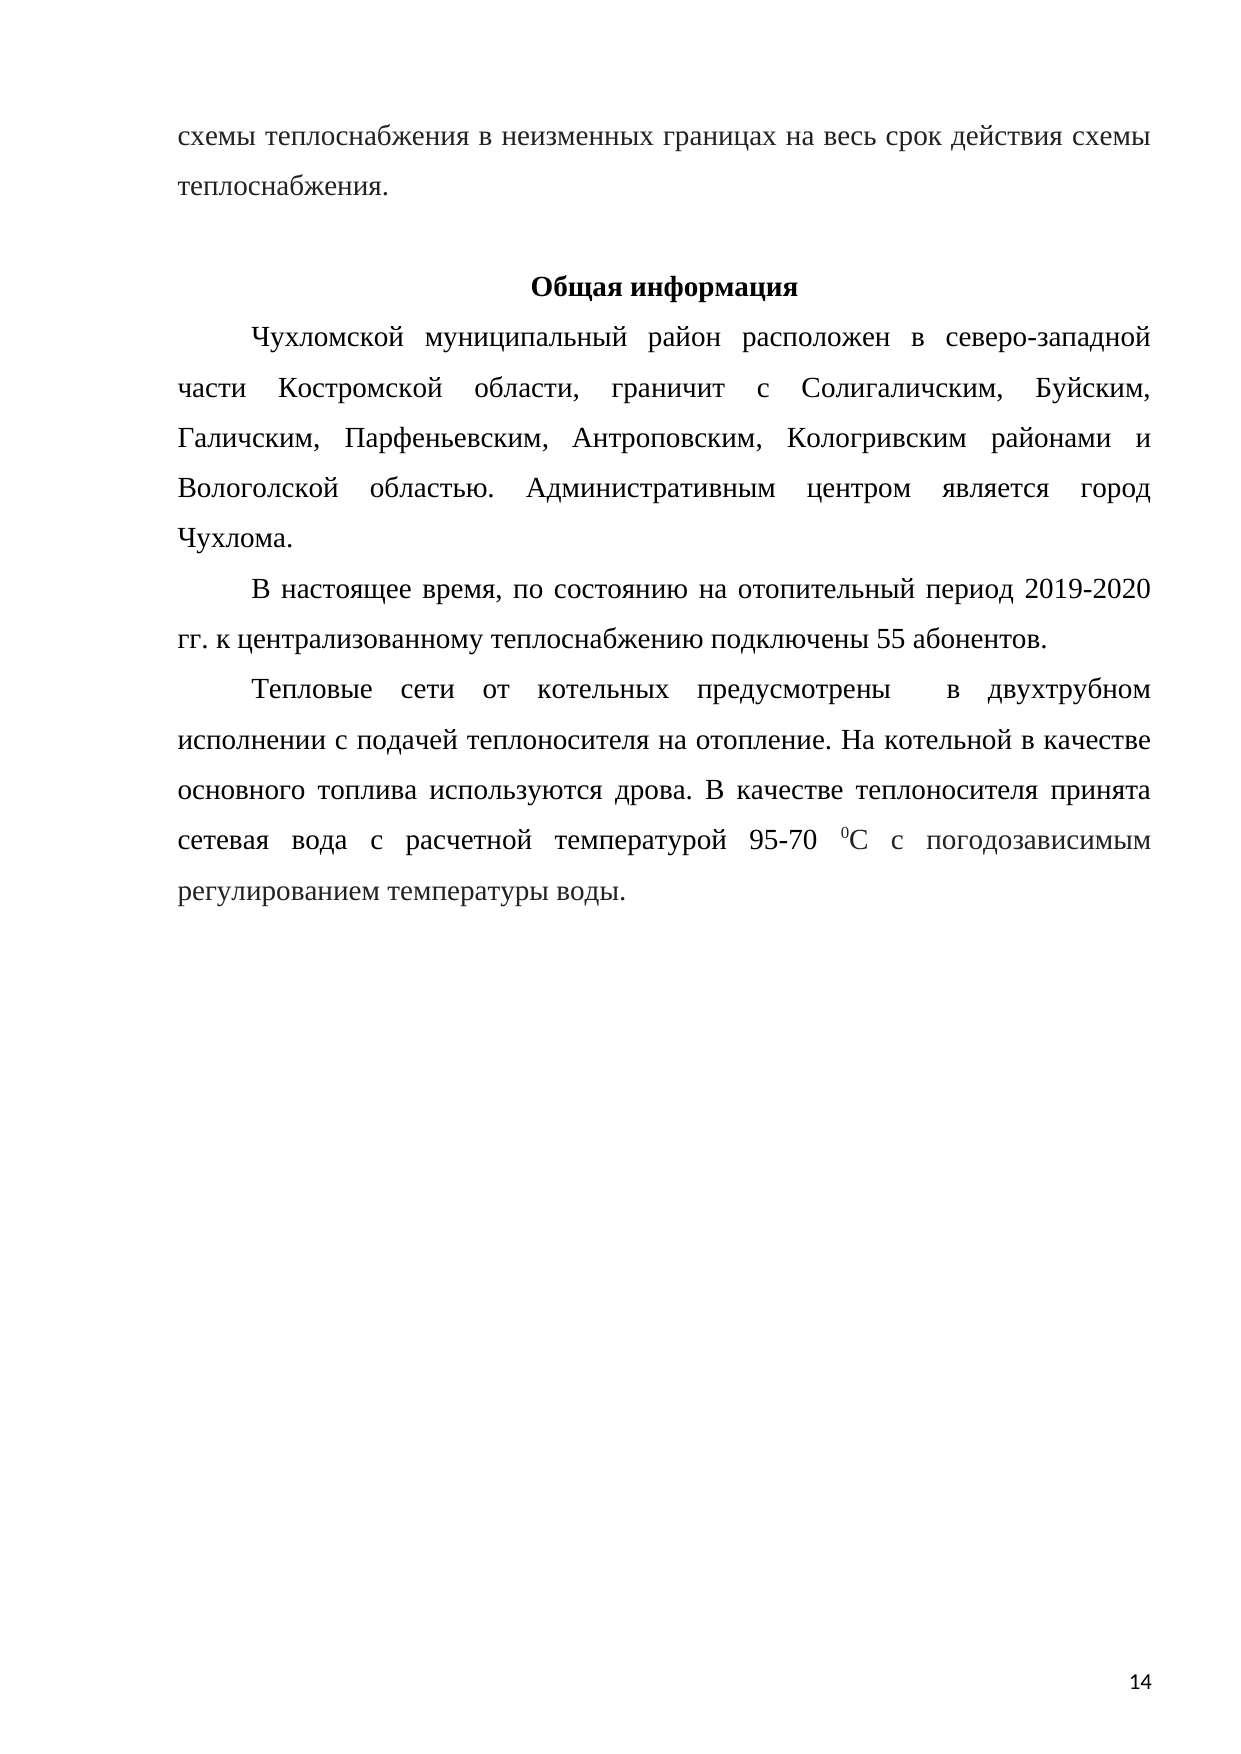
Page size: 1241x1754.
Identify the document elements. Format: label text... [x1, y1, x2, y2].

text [177, 118, 1152, 202]
text Общая информация [177, 269, 1152, 303]
text Тепловые сети от котельных предусмотрены в двухтрубном исполнении с подачей теплоносителя на отопление. На котельной в качестве основного топлива используются дрова. В качестве теплоносителя принята сетевая вода с расчетной температурой 95-70 0С с погодозависимым регулированием температуры воды. [177, 672, 1152, 906]
text В настоящее время, по состоянию на отопительный период 2019-2020 гг. к централизованному теплоснабжению подключены 55 абонентов. [177, 571, 1152, 655]
text Чухломской муниципальный район расположен в северо-западной части Костромской области, граничит с Солигаличским, Буйским, Галичским, Парфеньевским, Антроповским, Кологривским районами и Вологолской областью. Административным центром является город Чухлома. [177, 319, 1152, 554]
